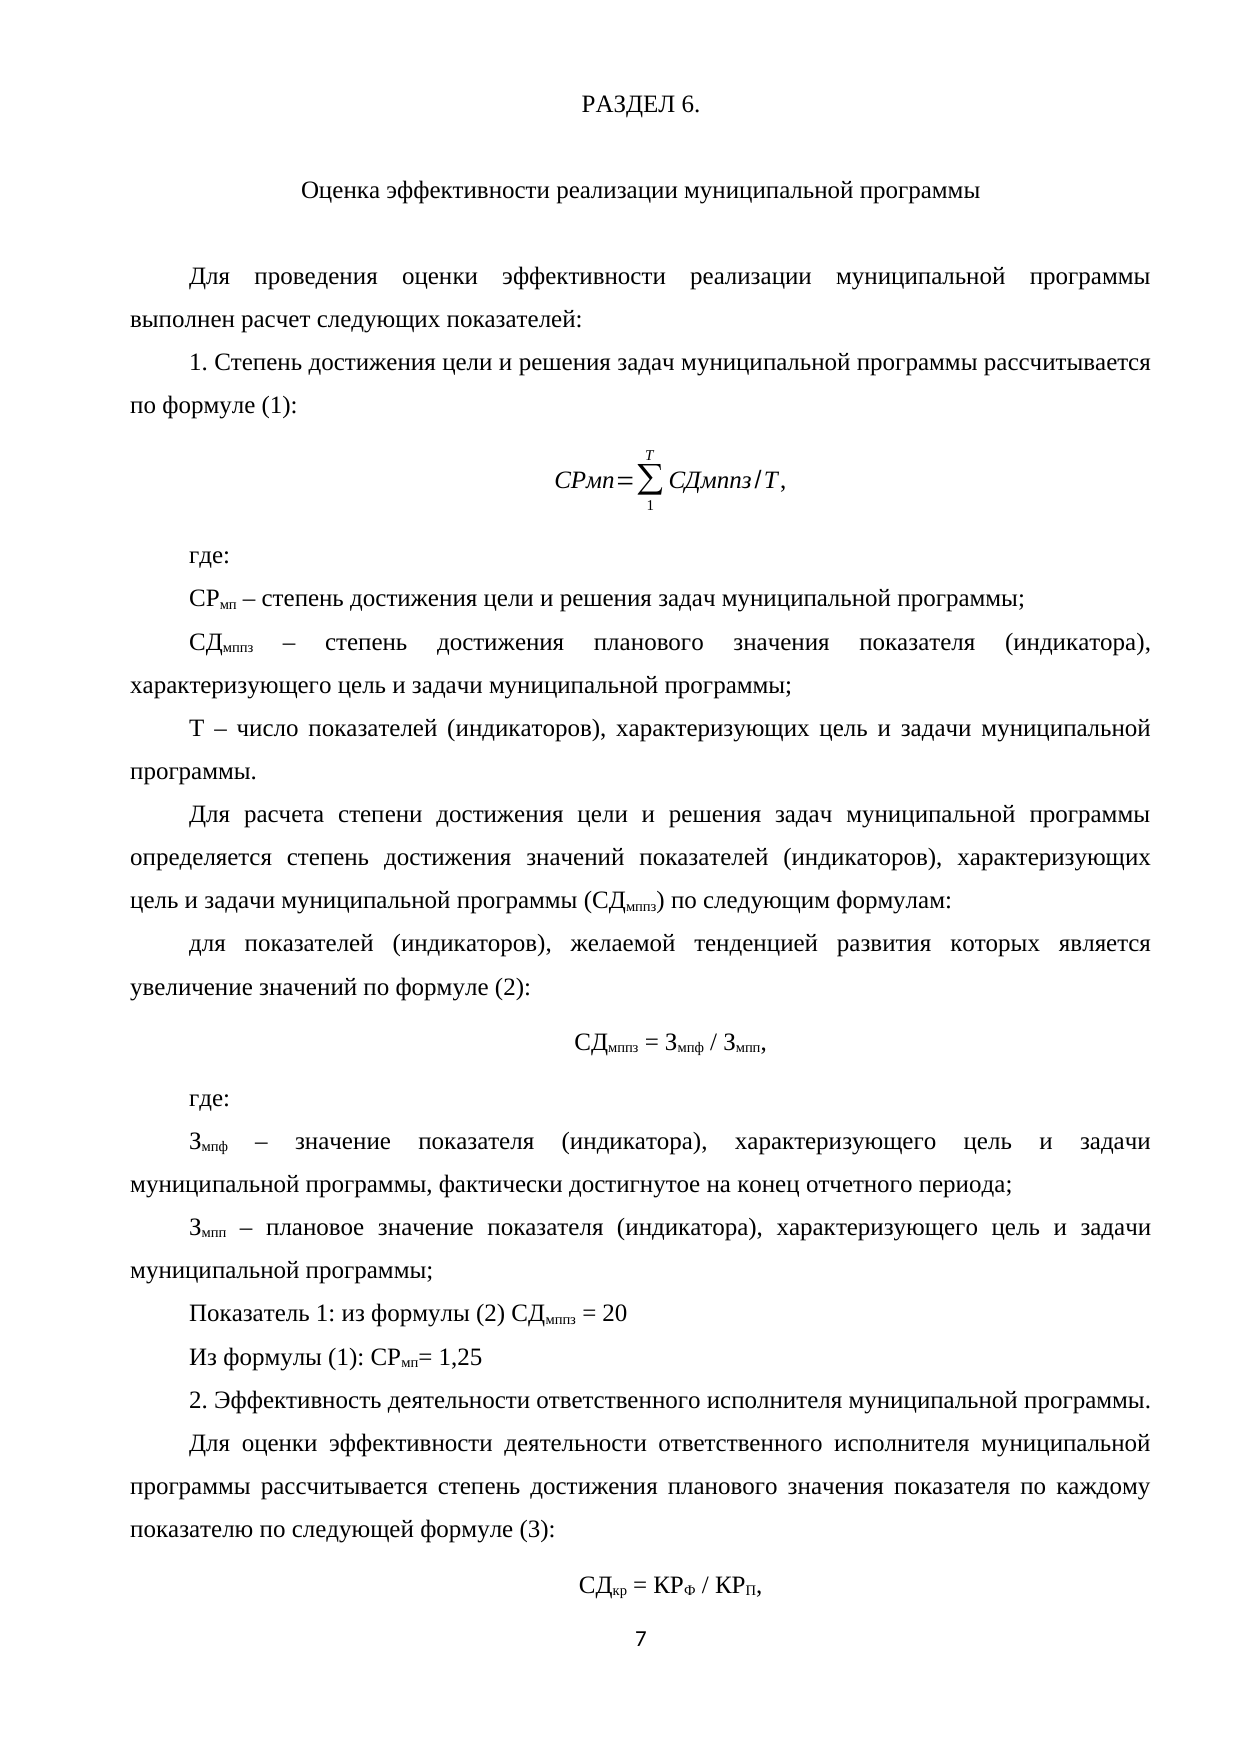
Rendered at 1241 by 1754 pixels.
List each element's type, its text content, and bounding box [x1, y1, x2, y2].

text где: [130, 540, 1152, 569]
text Змпф – значение показателя (индикатора), характеризующего цель и задачи муниципальной программы, фактически достигнутое на конец отчетного периода; [130, 1126, 1152, 1198]
text СРмп – степень достижения цели и решения задач муниципальной программы; [130, 583, 1152, 612]
list РАЗДЕЛ 6. [130, 89, 1152, 117]
text для показателей (индикаторов), желаемой тенденцией развития которых является увеличение значений по формуле (2): [130, 928, 1152, 1000]
text Змпп – плановое значение показателя (индикатора), характеризующего цель и задачи муниципальной программы; [130, 1212, 1152, 1284]
text Показатель 1: из формулы (2) СДмппз = 20 [130, 1298, 1152, 1327]
text Из формулы (1): СРмп= 1,25 [130, 1342, 1152, 1370]
text Для оценки эффективности деятельности ответственного исполнителя муниципальной программы рассчитывается степень достижения планового значения показателя по каждому показателю по следующей формуле (3): [130, 1428, 1152, 1543]
text Т – число показателей (индикаторов), характеризующих цель и задачи муниципальной программы. [130, 713, 1152, 785]
text где: [130, 1083, 1152, 1112]
text СДмппз = Змпф / Змпп, [130, 1027, 1152, 1056]
text СДкр = КРФ / КРП, [130, 1570, 1152, 1598]
text Для расчета степени достижения цели и решения задач муниципальной программы определяется степень достижения значений показателей (индикаторов), характеризующих цель и задачи муниципальной программы (СДмппз) по следующим формулам: [130, 799, 1152, 914]
text 1. Степень достижения цели и решения задач муниципальной программы рассчитывается по формуле (1): [130, 347, 1152, 419]
list Оценка эффективности реализации муниципальной программы [130, 175, 1152, 204]
text Для проведения оценки эффективности реализации муниципальной программы выполнен расчет следующих показателей: [130, 261, 1152, 333]
text 2. Эффективность деятельности ответственного исполнителя муниципальной программы. [130, 1385, 1152, 1413]
text , [130, 446, 1152, 513]
text СДмппз – степень достижения планового значения показателя (индикатора), характеризующего цель и задачи муниципальной программы; [130, 627, 1152, 698]
